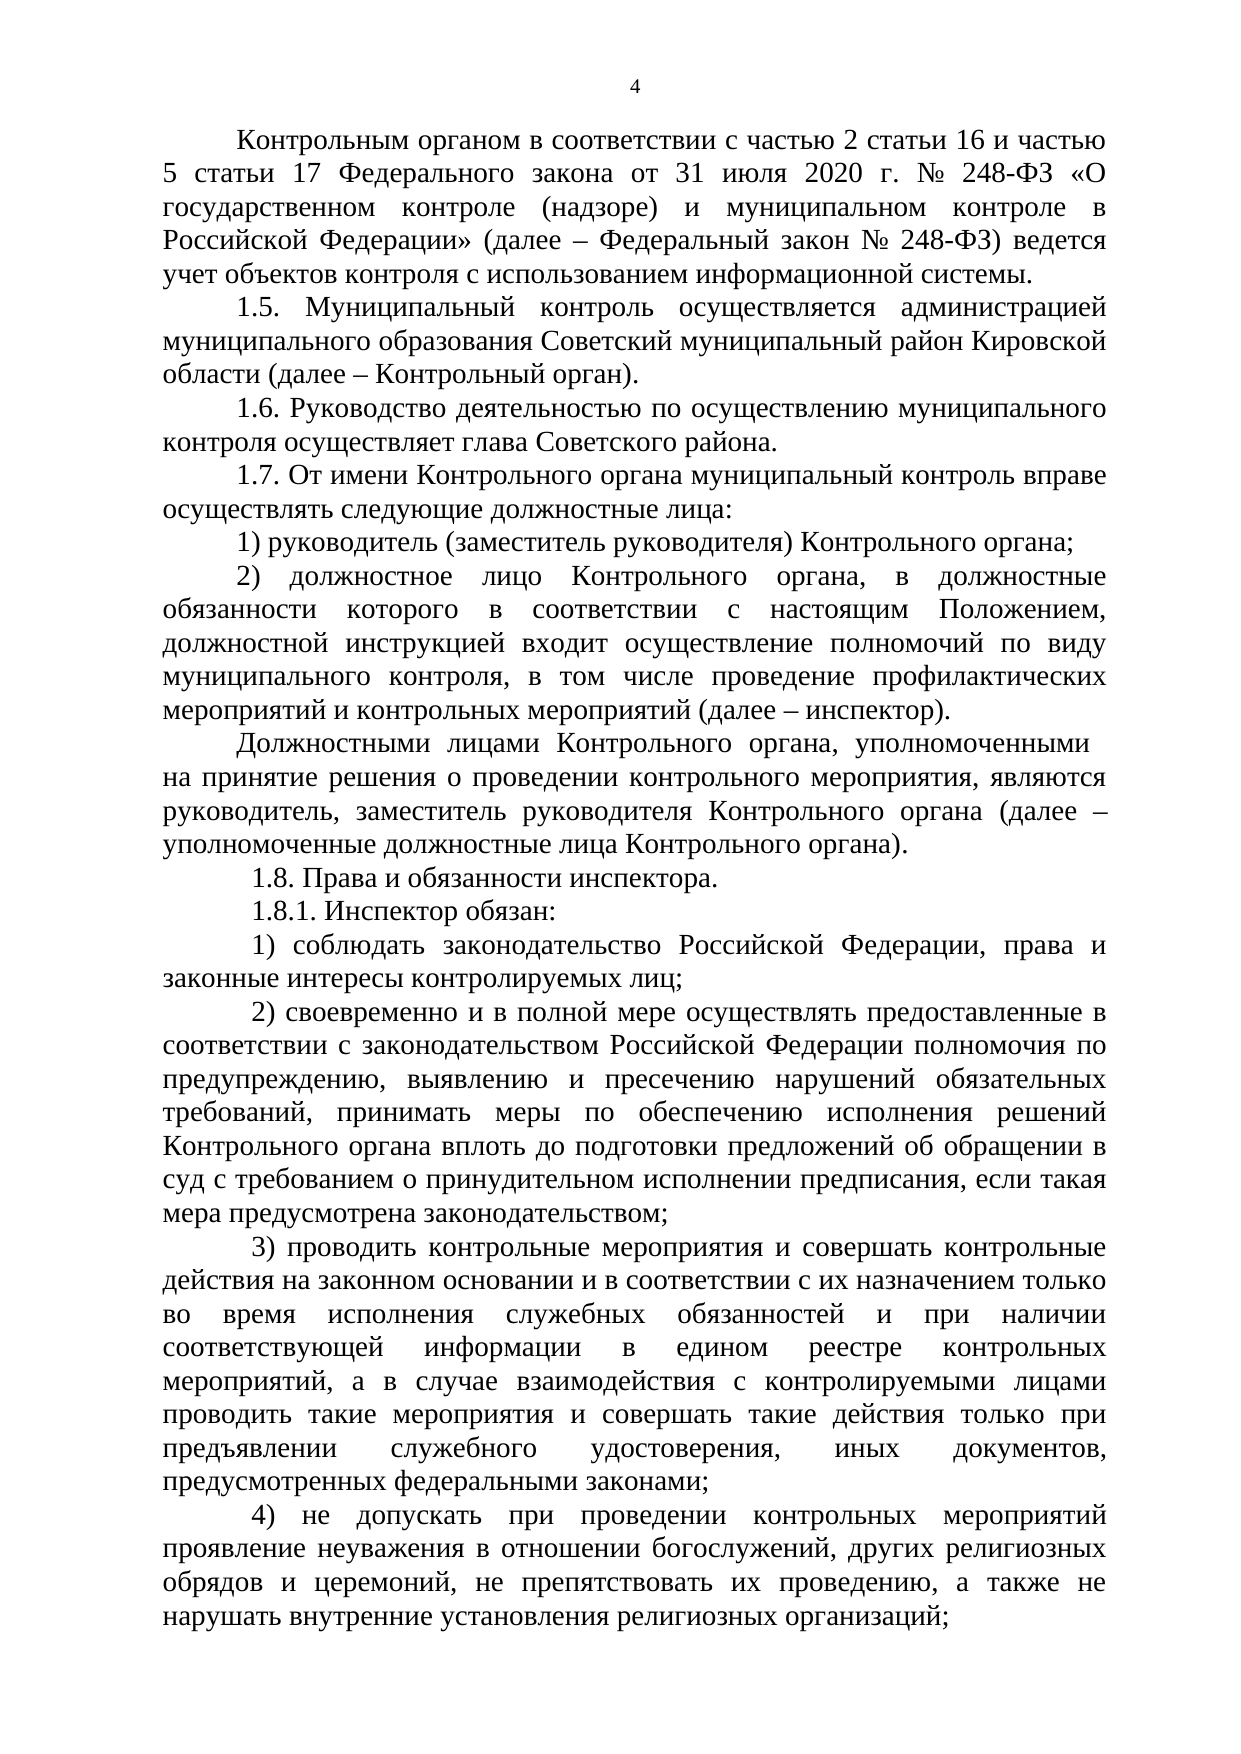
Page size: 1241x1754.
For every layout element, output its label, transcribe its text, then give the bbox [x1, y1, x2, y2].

list 3) проводить контрольные мероприятия и совершать контрольные действия на законном основании и в соответствии с их назначением только во время исполнения служебных обязанностей и при наличии соответствующей информации в едином реестре контрольных мероприятий, а в случае взаимодействия с контролируемыми лицами проводить такие мероприятия и совершать такие действия только при предъявлении служебного удостоверения, иных документов, предусмотренных федеральными законами; [162, 1229, 1107, 1497]
list 1.5. Муниципальный контроль осуществляется администрацией муниципального образования Советский муниципальный район Кировской области (далее – Контрольный орган). [162, 289, 1107, 390]
text 2) своевременно и в полной мере осуществлять предоставленные в соответствии с законодательством Российской Федерации полномочия по предупреждению, выявлению и пресечению нарушений обязательных требований, принимать меры по обеспечению исполнения решений Контрольного органа вплоть до подготовки предложений об обращении в суд с требованием о принудительном исполнении предписания, если такая мера предусмотрена законодательством; [162, 994, 1107, 1229]
list 1) соблюдать законодательство Российской Федерации, права и законные интересы контролируемых лиц; [162, 927, 1107, 994]
text 1) руководитель (заместитель руководителя) Контрольного органа; [162, 524, 1107, 558]
list 1.6. Руководство деятельностью по осуществлению муниципального контроля осуществляет глава Советского района. [162, 390, 1107, 457]
text 2) должностное лицо Контрольного органа, в должностные обязанности которого в соответствии с настоящим Положением, должностной инструкцией входит осуществление полномочий по виду муниципального контроля, в том числе проведение профилактических мероприятий и контрольных мероприятий (далее – инспектор). [162, 558, 1107, 726]
text Должностными лицами Контрольного органа, уполномоченными на принятие решения о проведении контрольного мероприятия, являются руководитель, заместитель руководителя Контрольного органа (далее – уполномоченные должностные лица Контрольного органа). [162, 726, 1107, 860]
list 4) не допускать при проведении контрольных мероприятий проявление неуважения в отношении богослужений, других религиозных обрядов и церемоний, не препятствовать их проведению, а также не нарушать внутренние установления религиозных организаций; [162, 1497, 1107, 1631]
list 1.7. От имени Контрольного органа муниципальный контроль вправе осуществлять следующие должностные лица: [162, 457, 1107, 524]
list 1.8. Права и обязанности инспектора. [162, 860, 1107, 893]
list 1.8.1. Инспектор обязан: [162, 893, 1107, 927]
text Контрольным органом в соответствии с частью 2 статьи 16 и частью 5 статьи 17 Федерального закона от 31 июля 2020 г. № 248-ФЗ «О государственном контроле (надзоре) и муниципальном контроле в Российской Федерации» (далее – Федеральный закон № 248-ФЗ) ведется учет объектов контроля с использованием информационной системы. [162, 122, 1107, 289]
